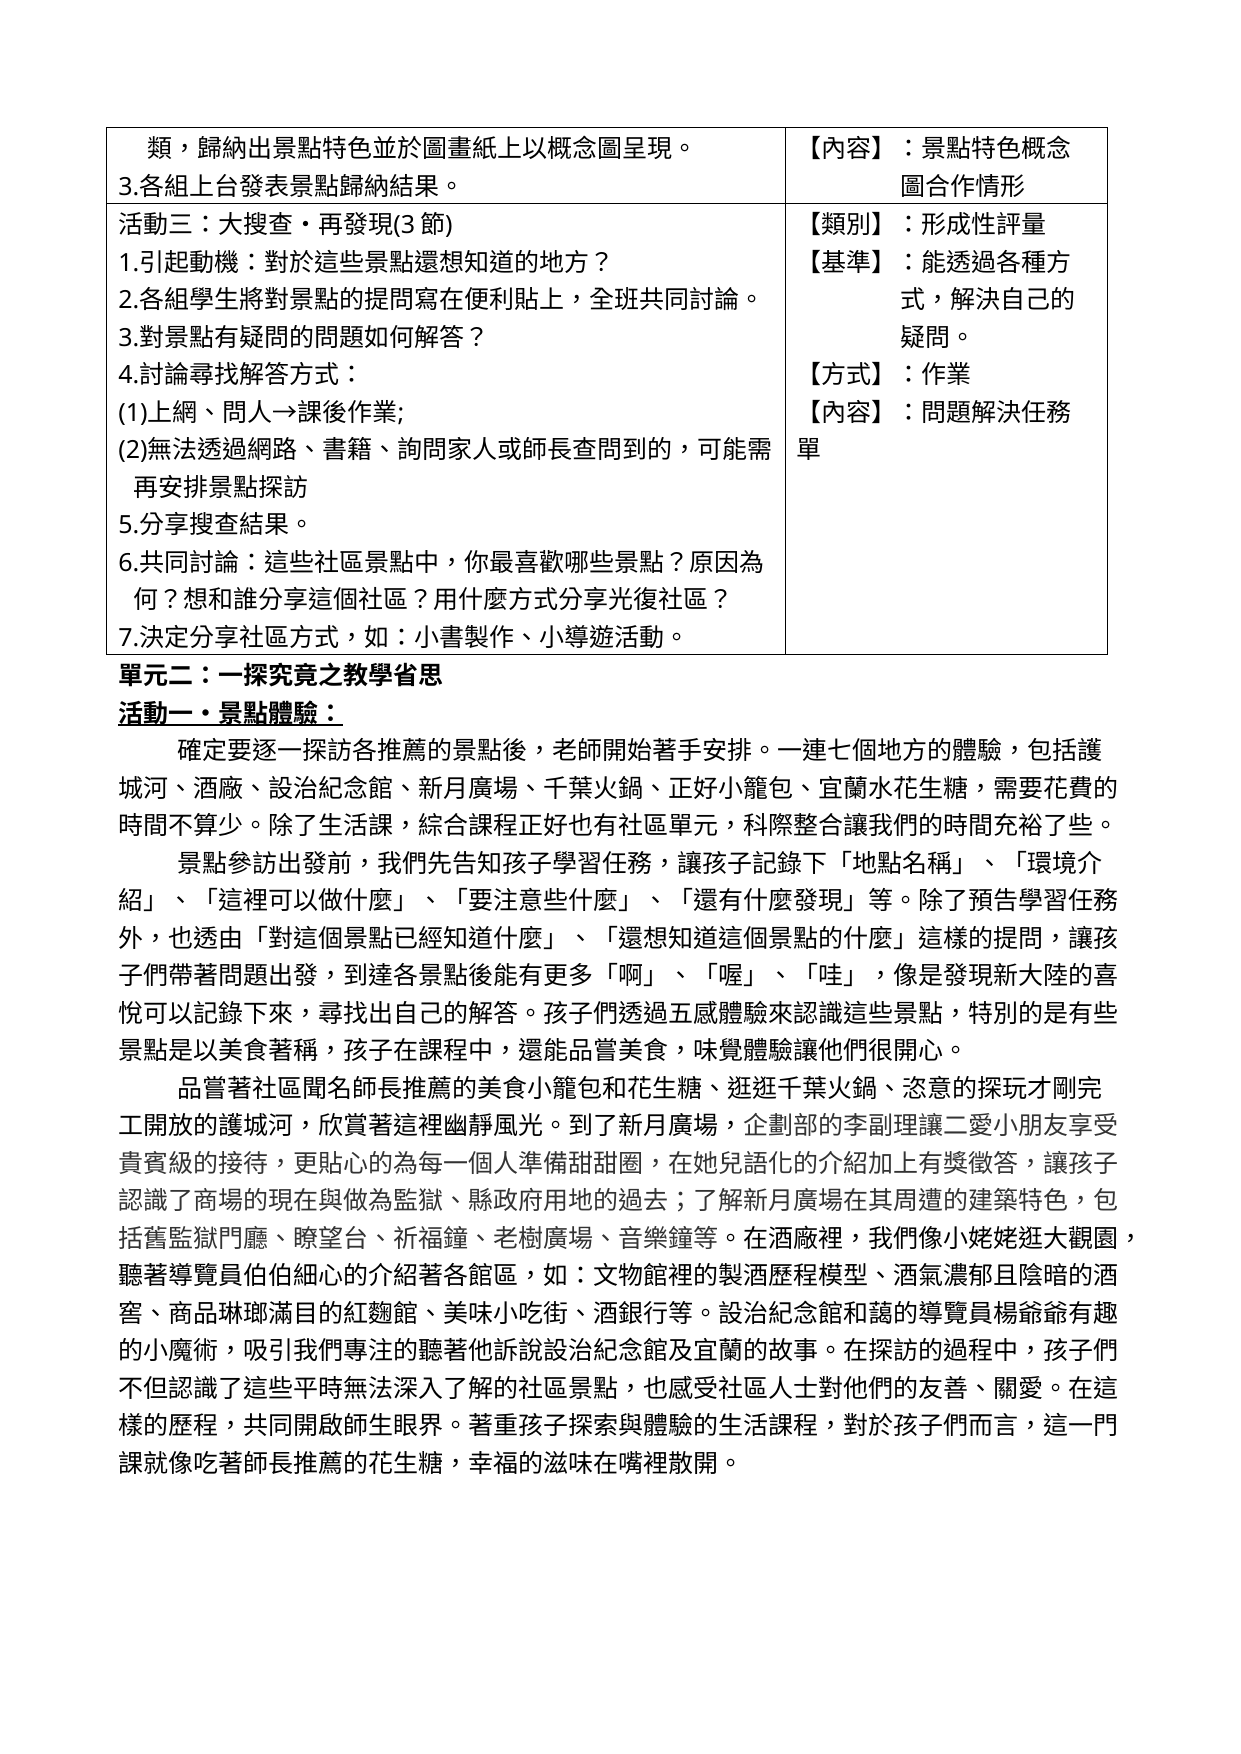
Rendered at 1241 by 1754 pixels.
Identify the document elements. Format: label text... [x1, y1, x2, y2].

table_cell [786, 128, 1107, 203]
text 活動一‧景點體驗： [118, 693, 1122, 730]
text 單元二：一探究竟之教學省思 [118, 655, 1122, 693]
text 景點參訪出發前，我們先告知孩子學習任務，讓孩子記錄下「地點名稱」、「環境介紹」、「這裡可以做什麼」、「要注意些什麼」、「還有什麼發現」等。除了預告學習任務外，也透由「對這個景點已經知道什麼」、「還想知道這個景點的什麼」這樣的提問，讓孩子們帶著問題出發，到達各景點後能有更多「啊」、「喔」、「哇」，像是發現新大陸的喜悅可以記錄下來，尋找出自己的解答。孩子們透過五感體驗來認識這些景點，特別的是有些景點是以美食著稱，孩子在課程中，還能品嘗美食，味覺體驗讓他們很開心。 [118, 843, 1122, 1068]
text 品嘗著社區聞名師長推薦的美食小籠包和花生糖、逛逛千葉火鍋、恣意的探玩才剛完工開放的護城河，欣賞著這裡幽靜風光。到了新月廣場，企劃部的李副理讓二愛小朋友享受貴賓級的接待，更貼心的為每一個人準備甜甜圈，在她兒語化的介紹加上有獎徵答，讓孩子認識了商場的現在與做為監獄、縣政府用地的過去；了解新月廣場在其周遭的建築特色，包括舊監獄門廳、瞭望台、祈福鐘、老樹廣場、音樂鐘等。在酒廠裡，我們像小姥姥逛大觀園，聽著導覽員伯伯細心的介紹著各館區，如：文物館裡的製酒歷程模型、酒氣濃郁且陰暗的酒窖、商品琳瑯滿目的紅麴館、美味小吃街、酒銀行等。設治紀念館和藹的導覽員楊爺爺有趣的小魔術，吸引我們專注的聽著他訴說設治紀念館及宜蘭的故事。在探訪的過程中，孩子們不但認識了這些平時無法深入了解的社區景點，也感受社區人士對他們的友善、關愛。在這樣的歷程，共同開啟師生眼界。著重孩子探索與體驗的生活課程，對於孩子們而言，這一門課就像吃著師長推薦的花生糖，幸福的滋味在嘴裡散開。 [118, 1068, 1122, 1480]
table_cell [107, 128, 785, 203]
table_cell 活動三：大搜查‧再發現(3節) 1.引起動機：對於這些景點還想知道的地方？ 2.各組學生將對景點的提問寫在便利貼上，全班共同討論。 3.對景點有疑問的問題如何解答？ 4.討論尋找解答方式： (1)上網、問人→課後作業; (2)無法透過網路、書籍、詢問家人或師長查問到的，可能需再安排景點探訪 5.分享搜查結果。 6.共同討論：這些社區景點中，你最喜歡哪些景點？原因為何？想和誰分享這個社區？用什麼方式分享光復社區？ 7.決定分享社區方式，如：小書製作、小導遊活動。 [107, 204, 785, 654]
table_cell 【類別】：形成性評量 【基準】：能透過各種方式，解決自己的疑問。 【方式】：作業 【內容】：問題解決任務單 [786, 204, 1107, 654]
text 確定要逐一探訪各推薦的景點後，老師開始著手安排。一連七個地方的體驗，包括護城河、酒廠、設治紀念館、新月廣場、千葉火鍋、正好小籠包、宜蘭水花生糖，需要花費的時間不算少。除了生活課，綜合課程正好也有社區單元，科際整合讓我們的時間充裕了些。 [118, 730, 1122, 843]
